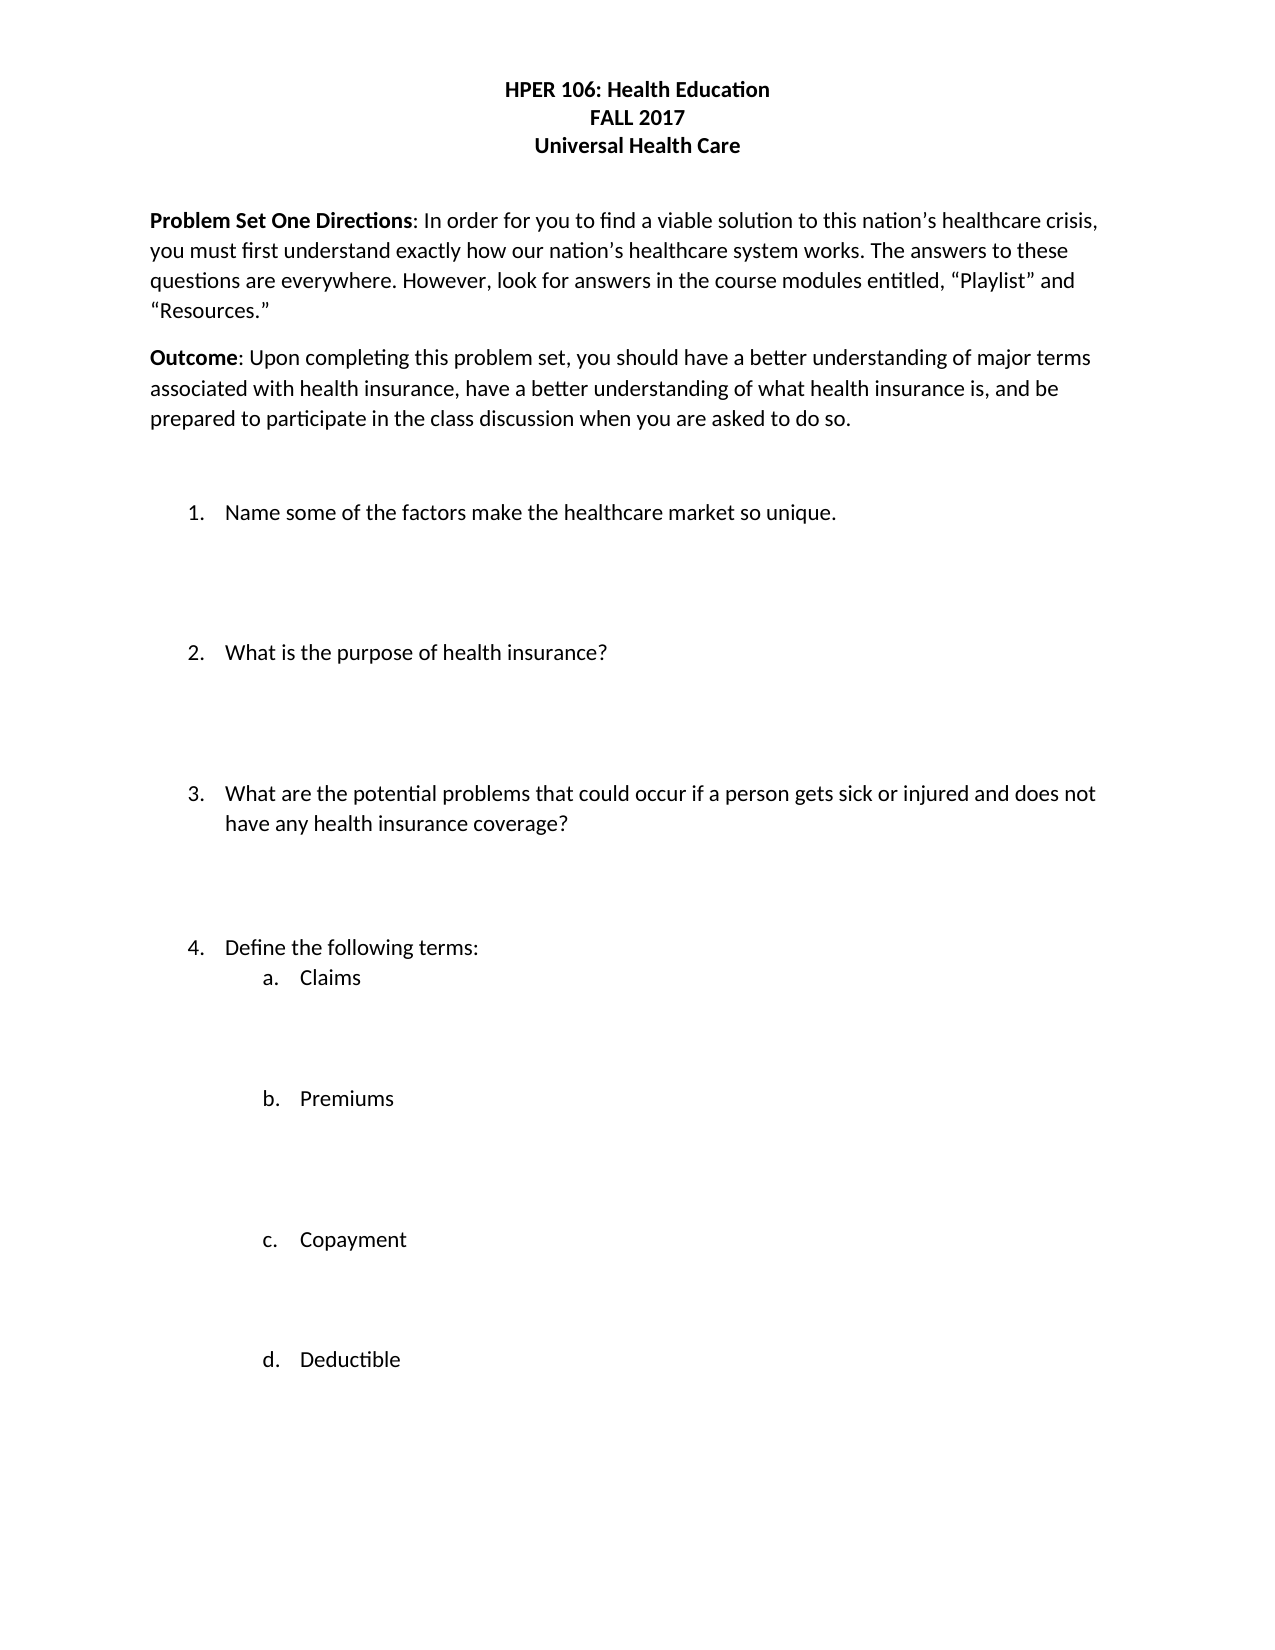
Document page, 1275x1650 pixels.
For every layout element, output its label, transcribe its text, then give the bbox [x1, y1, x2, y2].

list Claims [262, 963, 1125, 991]
list Deductible [262, 1346, 1125, 1373]
list Name some of the factors make the healthcare market so unique. [187, 498, 1125, 526]
text Outcome: Upon completing this problem set, you should have a better understanding of major terms associated with health insurance, have a better understanding of what health insurance is, and be prepared to participate in the class discussion when you are asked to do so. [150, 343, 1125, 432]
list Premiums [262, 1084, 1125, 1112]
text Problem Set One Directions: In order for you to find a viable solution to this nation’s healthcare crisis, you must first understand exactly how our nation’s healthcare system works. The answers to these questions are everywhere. However, look for answers in the course modules entitled, “Playlist” and “Resources.” [150, 206, 1125, 324]
list Copayment [262, 1225, 1125, 1253]
list What are the potential problems that could occur if a person gets sick or injured and does not have any health insurance coverage? [187, 779, 1125, 837]
list Define the following terms: [187, 933, 1125, 961]
list What is the purpose of health insurance? [187, 638, 1125, 666]
